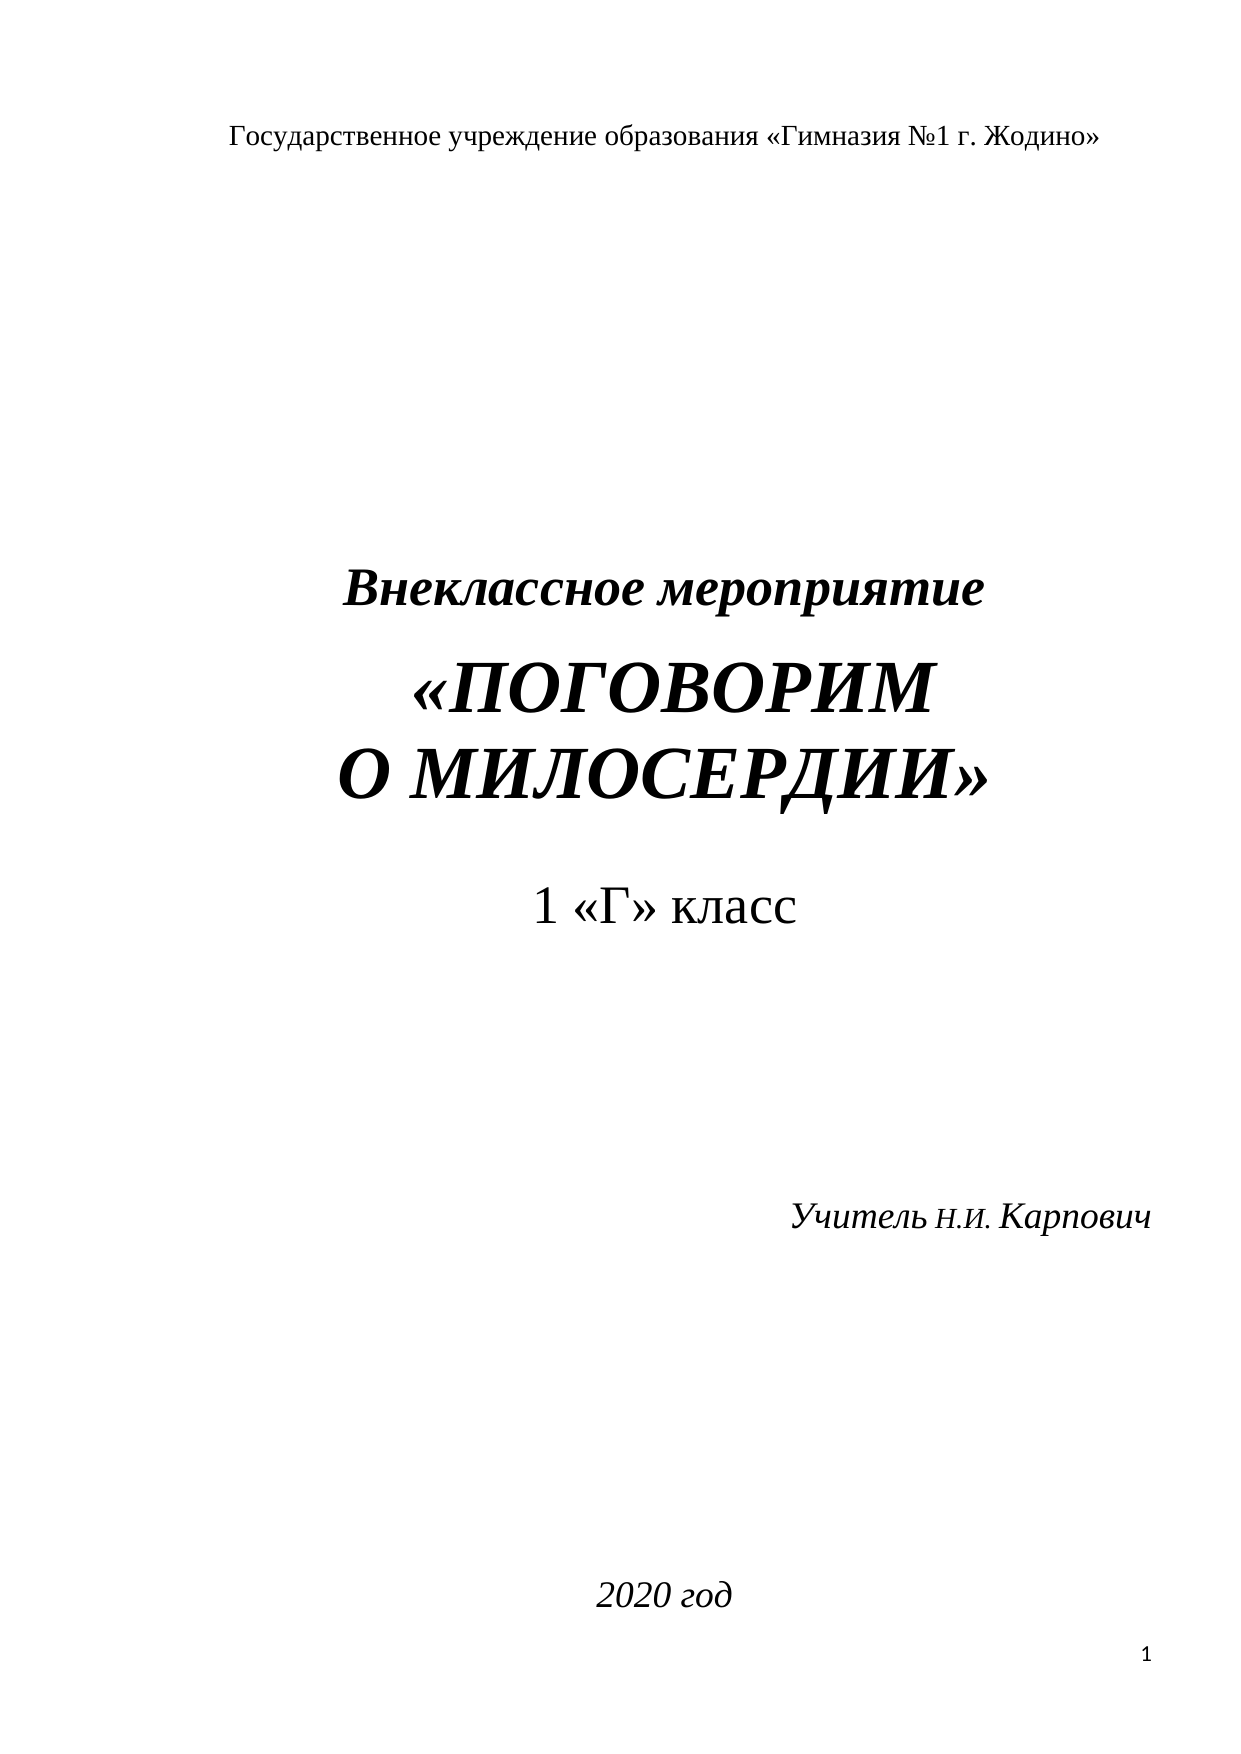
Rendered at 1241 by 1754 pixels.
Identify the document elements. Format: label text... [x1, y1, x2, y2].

text 2020 год [177, 1572, 1152, 1615]
text Внеклассное мероприятие [177, 555, 1152, 617]
text 1 «Г» класс [177, 872, 1152, 935]
text «ПОГОВОРИМ [177, 642, 1152, 729]
text Учитель Н.И. Карпович [177, 1193, 1152, 1237]
text Государственное учреждение образования «Гимназия №1 г. Жодино» [177, 118, 1152, 152]
text О МИЛОСЕРДИИ» [177, 729, 1152, 815]
